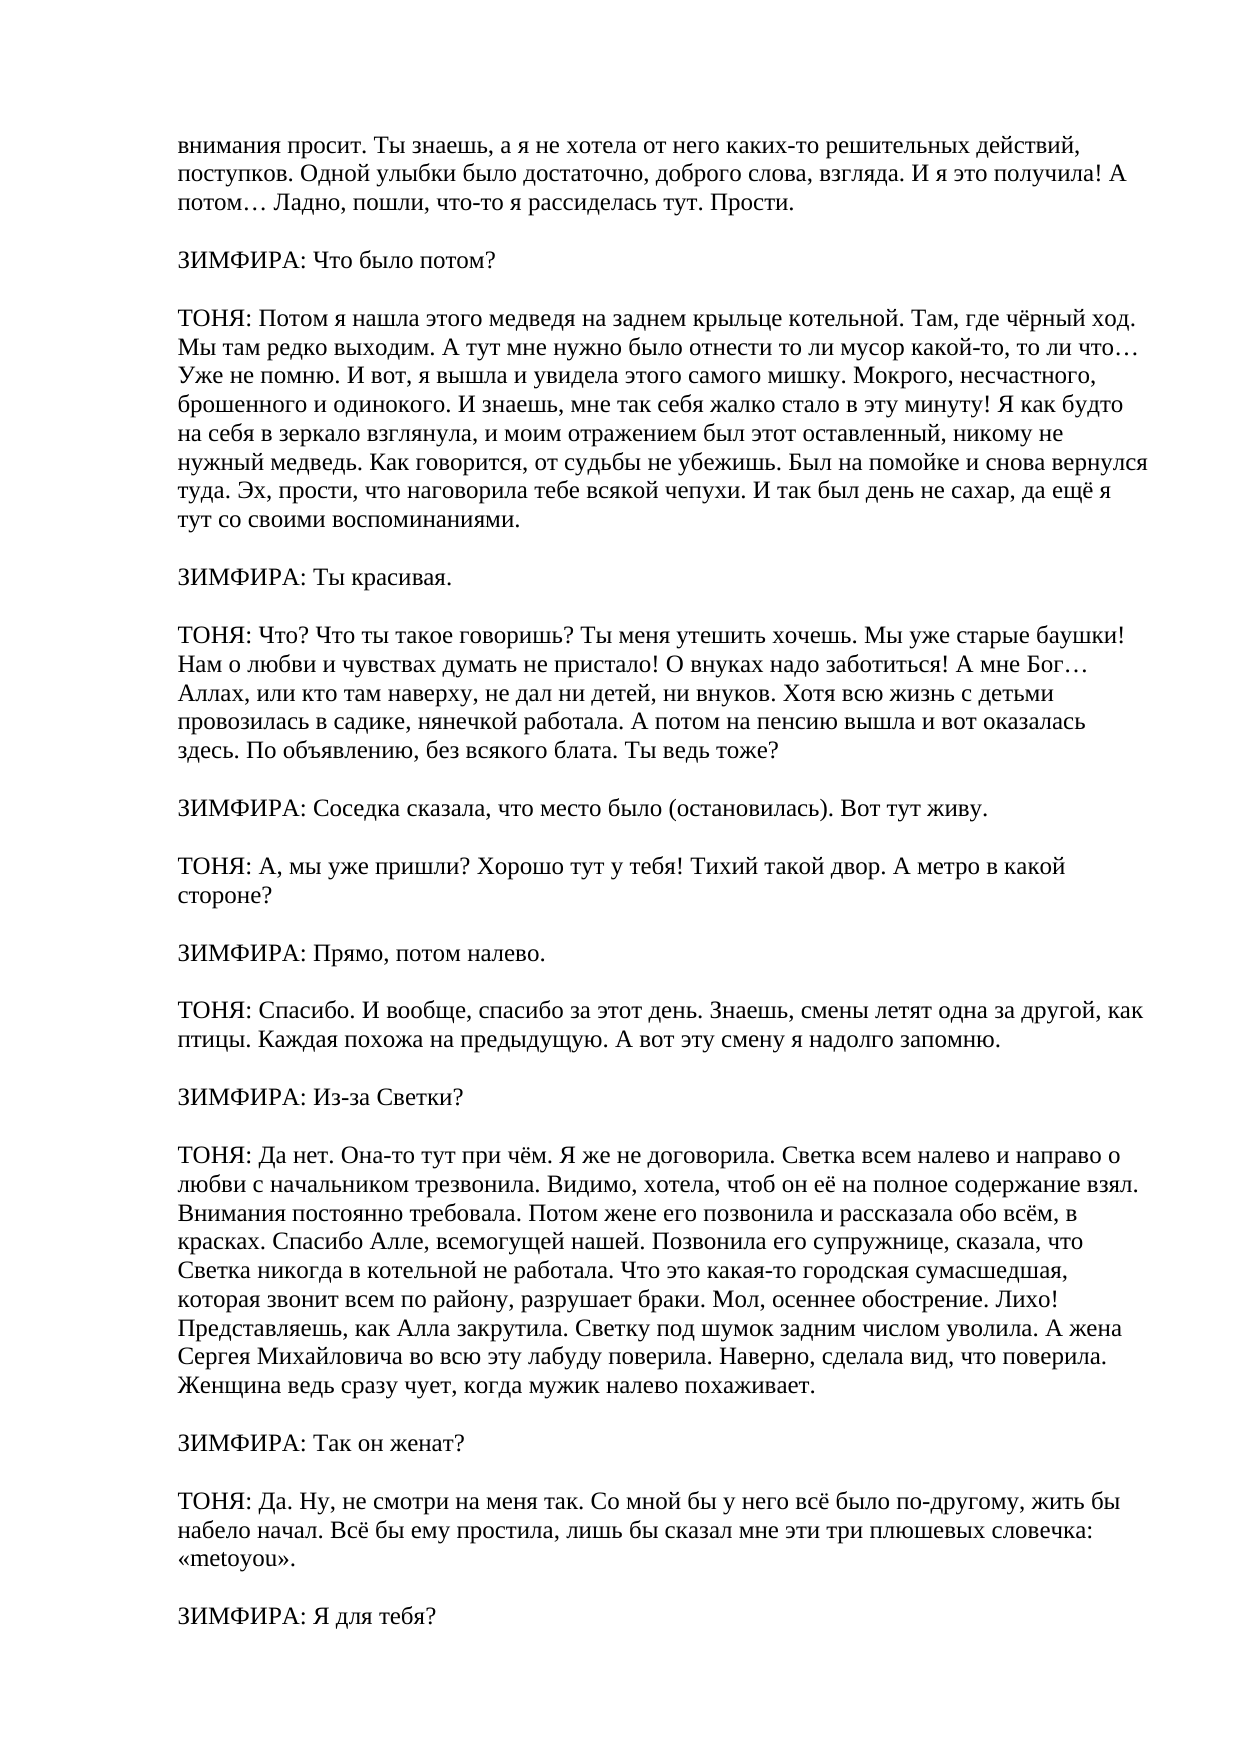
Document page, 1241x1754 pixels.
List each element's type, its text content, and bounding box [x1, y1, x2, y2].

text ЗИМФИРА: Ты красивая. [177, 562, 1152, 591]
text ТОНЯ: Да нет. Она-то тут при чём. Я же не договорила. Светка всем налево и направо о любви с начальником трезвонила. Видимо, хотела, чтоб он её на полное содержание взял. Внимания постоянно требовала. Потом жене его позвонила и рассказала обо всём, в красках. Спасибо Алле, всемогущей нашей. Позвонила его супружнице, сказала, что Светка никогда в котельной не работала. Что это какая-то городская сумасшедшая, которая звонит всем по району, разрушает браки. Мол, осеннее обострение. Лихо! Представляешь, как Алла закрутила. Светку под шумок задним числом уволила. А жена Сергея Михайловича во всю эту лабуду поверила. Наверно, сделала вид, что поверила. Женщина ведь сразу чует, когда мужик налево похаживает. [177, 1140, 1152, 1399]
text ЗИМФИРА: Прямо, потом налево. [177, 938, 1152, 966]
text ЗИМФИРА: Из-за Светки? [177, 1082, 1152, 1111]
text ТОНЯ: Что? Что ты такое говоришь? Ты меня утешить хочешь. Мы уже старые баушки! Нам о любви и чувствах думать не пристало! О внуках надо заботиться! А мне Бог… Аллах, или кто там наверху, не дал ни детей, ни внуков. Хотя всю жизнь с детьми провозилась в садике, нянечкой работала. А потом на пенсию вышла и вот оказалась здесь. По объявлению, без всякого блата. Ты ведь тоже? [177, 620, 1152, 764]
text ЗИМФИРА: Соседка сказала, что место было (остановилась). Вот тут живу. [177, 793, 1152, 822]
text ТОНЯ: Да. Ну, не смотри на меня так. Со мной бы у него всё было по-другому, жить бы набело начал. Всё бы ему простила, лишь бы сказал мне эти три плюшевых словечка: «metoyou». [177, 1486, 1152, 1572]
text ЗИМФИРА: Я для тебя? [177, 1601, 1152, 1630]
text ТОНЯ: А, мы уже пришли? Хорошо тут у тебя! Тихий такой двор. А метро в какой стороне? [177, 851, 1152, 908]
text ТОНЯ: Спасибо. И вообще, спасибо за этот день. Знаешь, смены летят одна за другой, как птицы. Каждая похожа на предыдущую. А вот эту смену я надолго запомню. [177, 996, 1152, 1053]
text ЗИМФИРА: Так он женат? [177, 1428, 1152, 1457]
text ЗИМФИРА: Что было потом? [177, 245, 1152, 274]
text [177, 130, 1152, 216]
text ТОНЯ: Потом я нашла этого медведя на заднем крыльце котельной. Там, где чёрный ход. Мы там редко выходим. А тут мне нужно было отнести то ли мусор какой-то, то ли что… Уже не помню. И вот, я вышла и увидела этого самого мишку. Мокрого, несчастного, брошенного и одинокого. И знаешь, мне так себя жалко стало в эту минуту! Я как будто на себя в зеркало взглянула, и моим отражением был этот оставленный, никому не нужный медведь. Как говорится, от судьбы не убежишь. Был на помойке и снова вернулся туда. Эх, прости, что наговорила тебе всякой чепухи. И так был день не сахар, да ещё я тут со своими воспоминаниями. [177, 303, 1152, 533]
